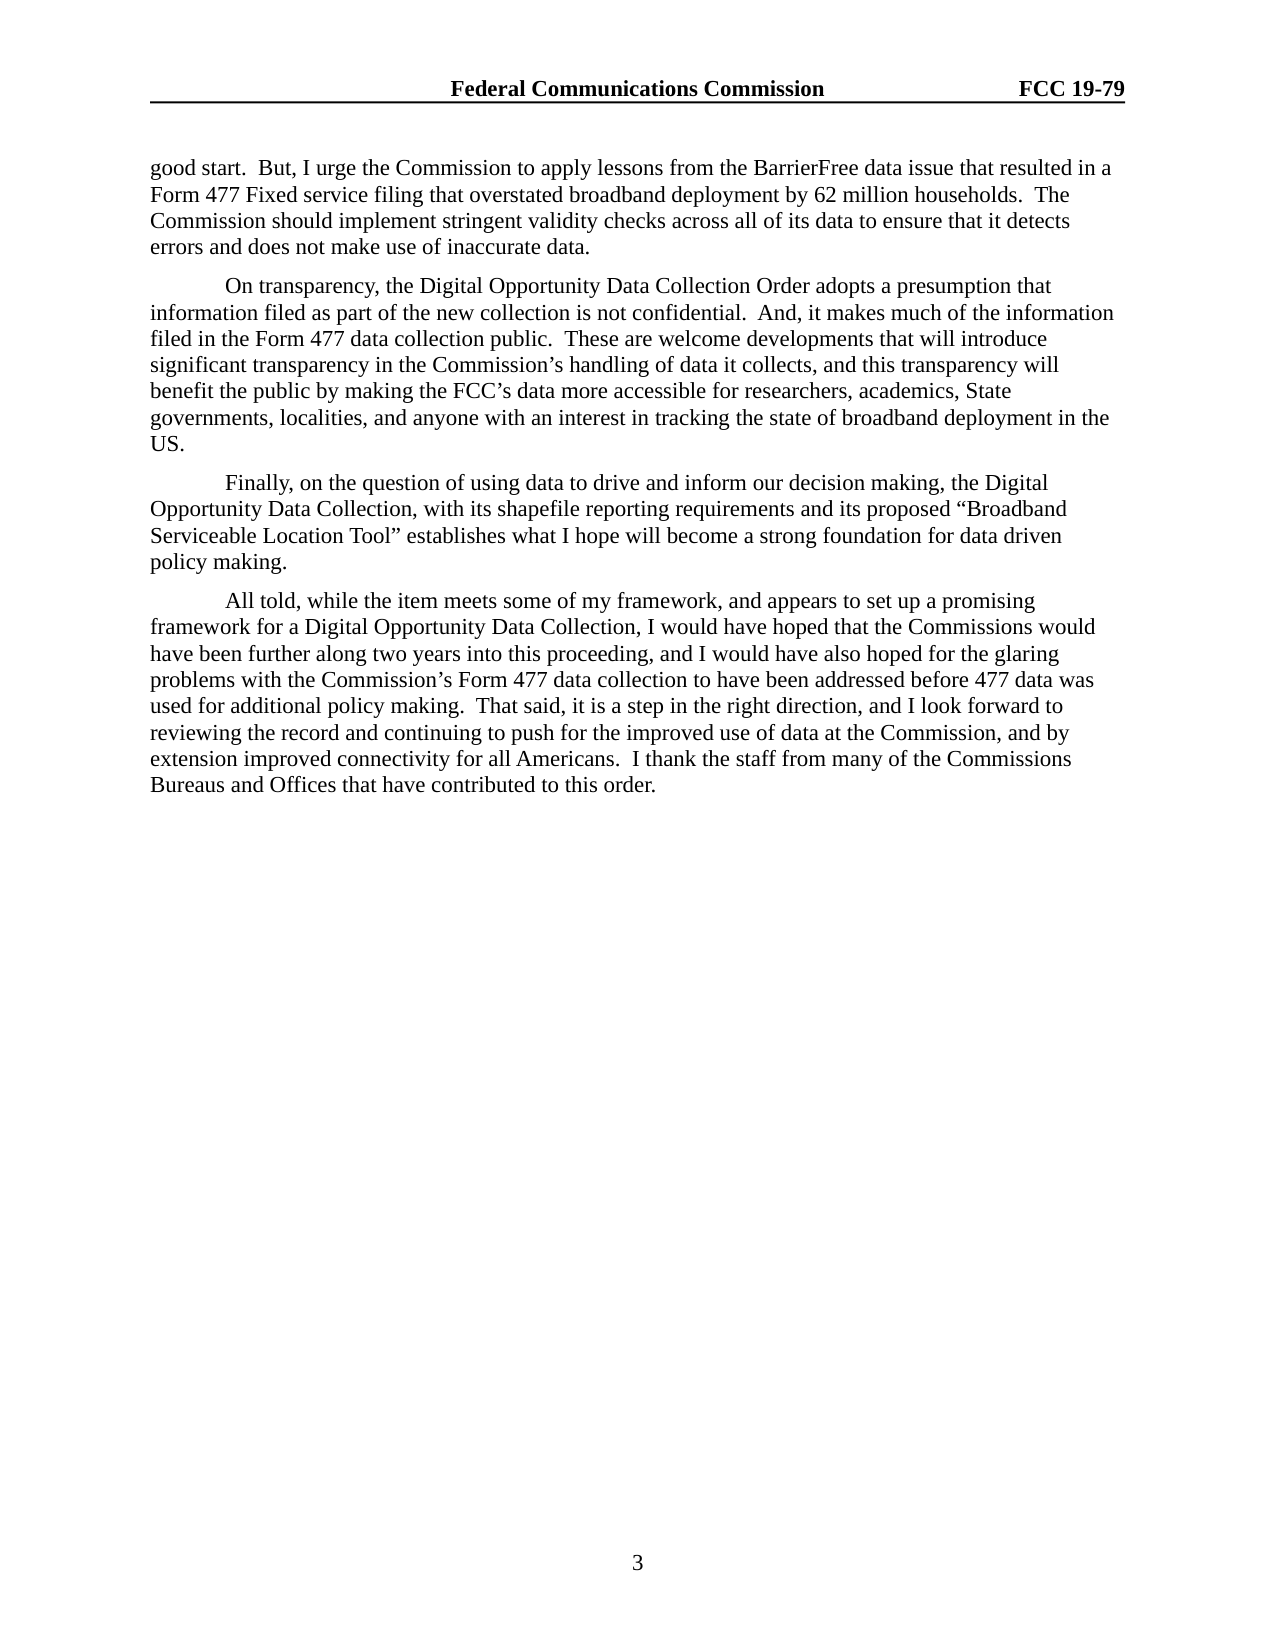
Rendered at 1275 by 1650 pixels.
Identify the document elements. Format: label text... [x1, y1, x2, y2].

text All told, while the item meets some of my framework, and appears to set up a promising framework for a Digital Opportunity Data Collection, I would have hoped that the Commissions would have been further along two years into this proceeding, and I would have also hoped for the glaring problems with the Commission’s Form 477 data collection to have been addressed before 477 data was used for additional policy making. That said, it is a step in the right direction, and I look forward to reviewing the record and continuing to push for the improved use of data at the Commission, and by extension improved connectivity for all Americans. I thank the staff from many of the Commissions Bureaus and Offices that have contributed to this order. [150, 587, 1125, 798]
text On transparency, the Digital Opportunity Data Collection Order adopts a presumption that information filed as part of the new collection is not confidential. And, it makes much of the information filed in the Form 477 data collection public. These are welcome developments that will introduce significant transparency in the Commission’s handling of data it collects, and this transparency will benefit the public by making the FCC’s data more accessible for researchers, academics, State governments, localities, and anyone with an interest in tracking the state of broadband deployment in the US. [150, 272, 1125, 457]
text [150, 154, 1125, 260]
text Finally, on the question of using data to drive and inform our decision making, the Digital Opportunity Data Collection, with its shapefile reporting requirements and its proposed “Broadband Serviceable Location Tool” establishes what I hope will become a strong foundation for data driven policy making. [150, 469, 1125, 574]
